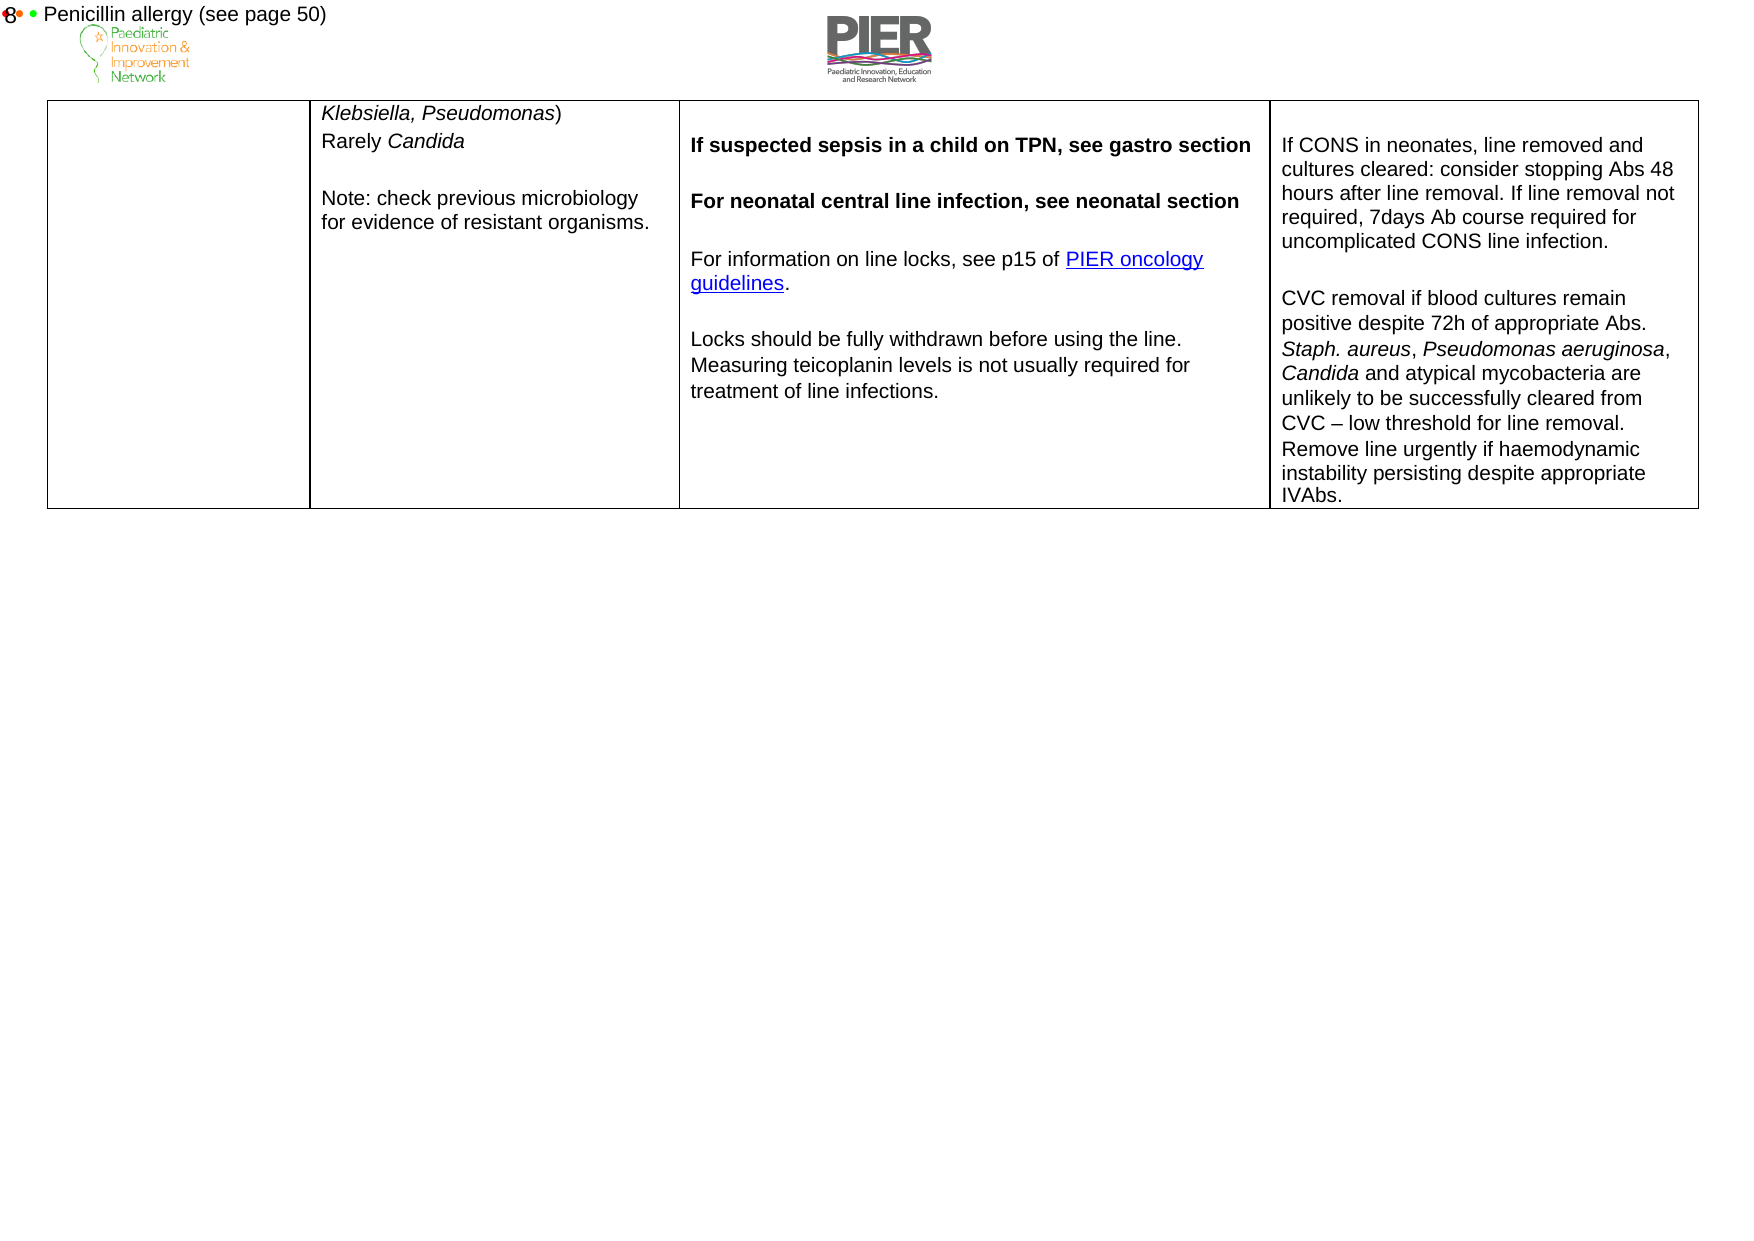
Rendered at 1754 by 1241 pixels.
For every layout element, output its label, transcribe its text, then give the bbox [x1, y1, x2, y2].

table_header [48, 101, 309, 508]
table_header If CONS in neonates, line removed and cultures cleared: consider stopping Abs 48 hours after line removal. If line removal not required, 7days Ab course required for uncomplicated CONS line infection. CVC removal if blood cultures remain positive despite 72h of appropriate Abs. Staph. aureus, Pseudomonas aeruginosa, Candida and atypical mycobacteria are unlikely to be successfully cleared from CVC – low threshold for line removal. Remove line urgently if haemodynamic instability persisting despite appropriate IVAbs. [1271, 101, 1698, 508]
table_header If suspected sepsis in a child on TPN, see gastro section For neonatal central line infection, see neonatal section For information on line locks, see p15 of PIER oncology guidelines. Locks should be fully withdrawn before using the line. Measuring teicoplanin levels is not usually required for treatment of line infections. [680, 101, 1269, 508]
picture [111, 40, 190, 82]
picture [111, 26, 168, 38]
picture [79, 24, 108, 84]
picture [826, 16, 933, 82]
table_header Klebsiella, Pseudomonas) Rarely Candida Note: check previous microbiology for evidence of resistant organisms. [311, 101, 679, 508]
